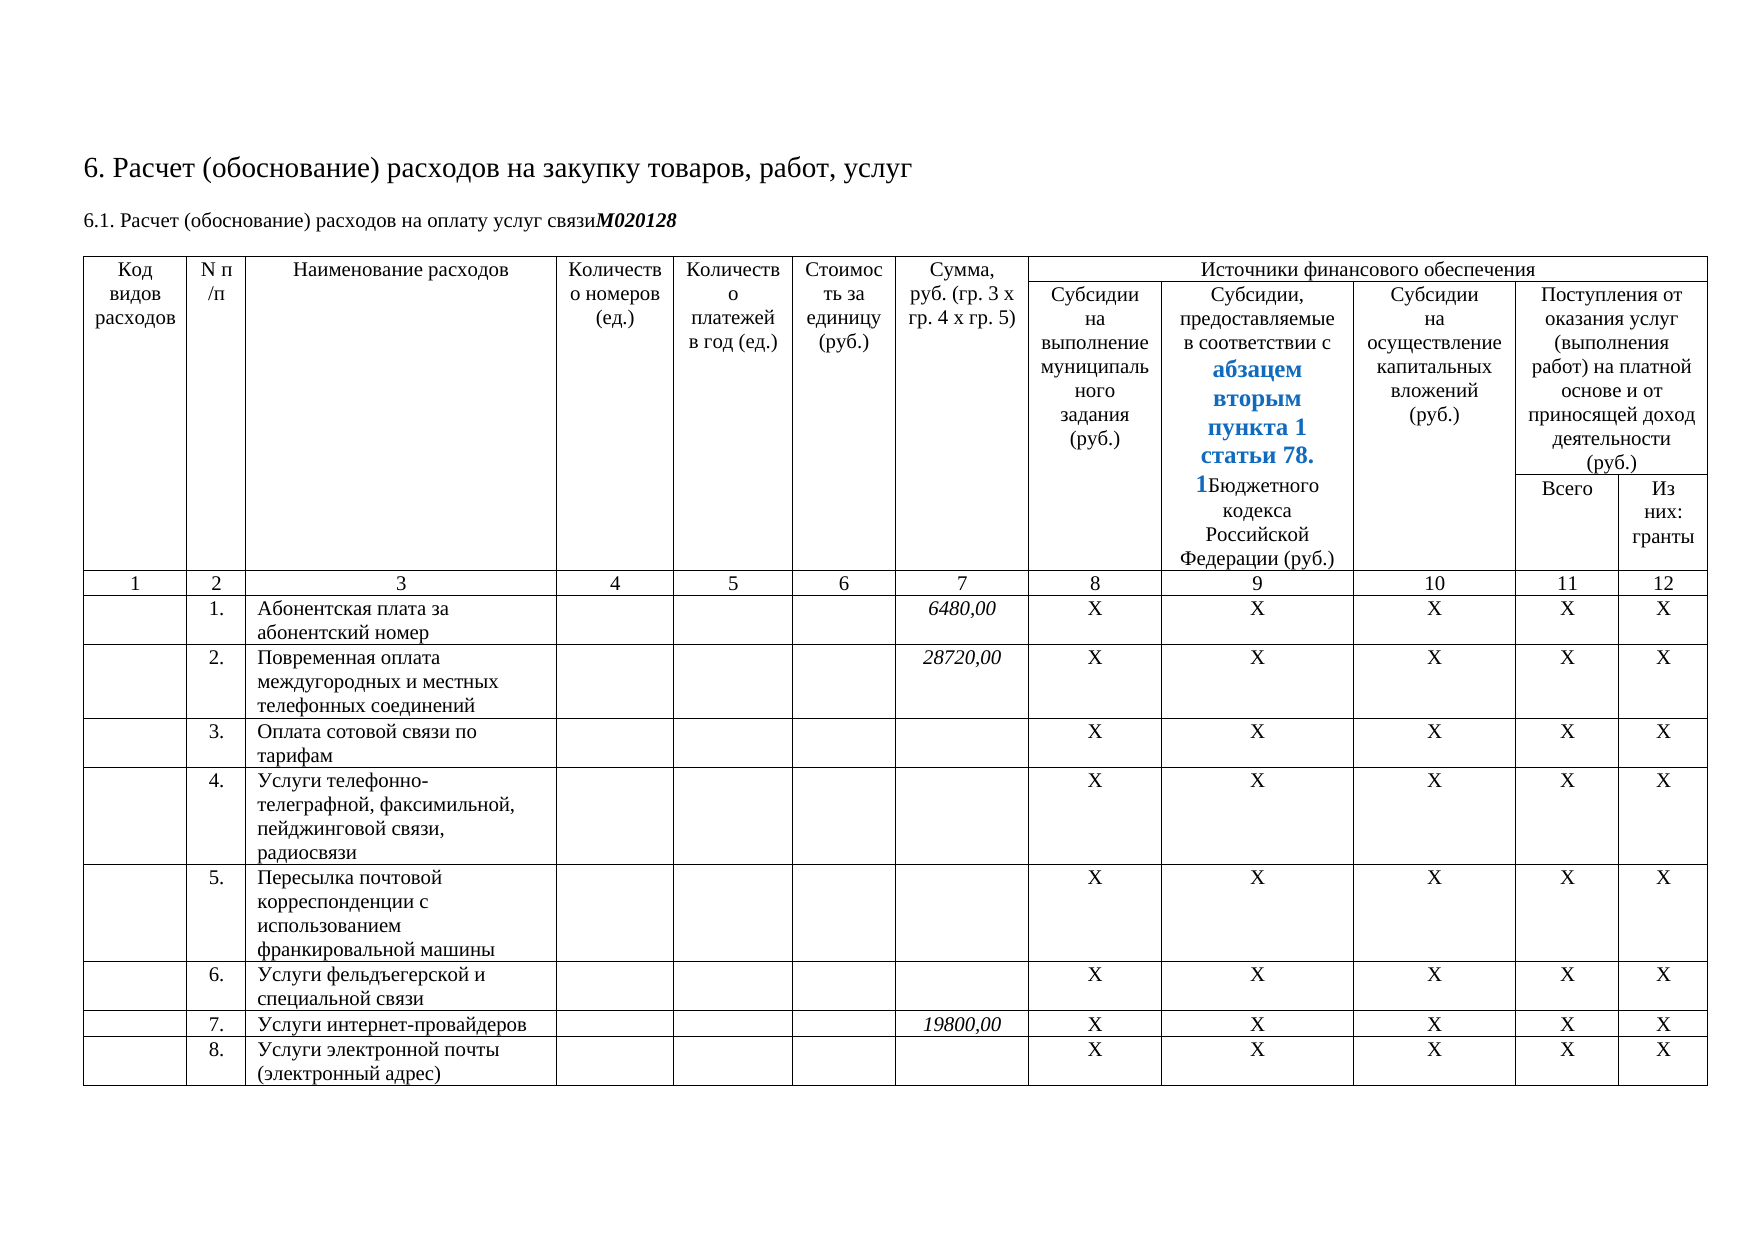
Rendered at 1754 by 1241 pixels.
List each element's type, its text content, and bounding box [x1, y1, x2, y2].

table_cell Из них: гранты [1619, 475, 1707, 570]
table_cell X [1029, 865, 1161, 961]
table_cell Субсидии на выполнение муниципального задания (руб.) [1029, 282, 1161, 570]
table_header Наименование расходов [246, 257, 556, 570]
table_cell [557, 962, 673, 1010]
table_cell Абонентская плата за абонентский номер [246, 596, 556, 644]
table_cell [84, 1011, 186, 1036]
table_cell [793, 1011, 895, 1036]
table_cell X [1516, 962, 1618, 1010]
table_cell X [1029, 1011, 1161, 1036]
table_header Количество платежей в год (ед.) [674, 257, 792, 570]
table_header Сумма, руб. (гр. 3 х гр. 4 х гр. 5) [896, 257, 1028, 570]
table_cell 2 [187, 571, 245, 595]
table_cell Поступления от оказания услуг (выполнения работ) на платной основе и от приносящей доход деятельности (руб.) [1516, 282, 1707, 474]
table_cell X [1516, 768, 1618, 864]
table_cell X [1516, 1011, 1618, 1036]
subtitle 6. Расчет (обоснование) расходов на закупку товаров, работ, услуг [83, 150, 1671, 183]
table_cell X [1619, 768, 1707, 864]
table_cell X [1162, 865, 1353, 961]
table_cell [84, 596, 186, 644]
table_cell 1 [84, 571, 186, 595]
table_cell 1. [187, 596, 245, 644]
table_cell [84, 1037, 186, 1085]
table_cell 2. [187, 645, 245, 717]
table_cell X [1354, 1011, 1515, 1036]
table_cell 9 [1162, 571, 1353, 595]
table_cell [557, 865, 673, 961]
table_cell 28720,00 [896, 645, 1028, 717]
table_cell [896, 865, 1028, 961]
table_cell X [1162, 1011, 1353, 1036]
table_cell [793, 719, 895, 767]
table_cell [896, 719, 1028, 767]
table_cell X [1516, 865, 1618, 961]
table_cell X [1162, 768, 1353, 864]
table_cell 12 [1619, 571, 1707, 595]
table_cell X [1029, 768, 1161, 864]
table_cell Субсидии, предоставляемые в соответствии с абзацем вторым пункта 1 статьи 78.1Бюджетного кодекса Российской Федерации (руб.) [1162, 282, 1353, 570]
table_cell [557, 596, 673, 644]
table_cell [674, 1011, 792, 1036]
table_cell Услуги электронной почты (электронный адрес) [246, 1037, 556, 1085]
table_header N п/п [187, 257, 245, 570]
table_cell X [1516, 1037, 1618, 1085]
table_cell [84, 645, 186, 717]
table_header Источники финансового обеспечения [1029, 257, 1707, 281]
table_cell X [1162, 1037, 1353, 1085]
table_cell X [1516, 645, 1618, 717]
table_cell X [1619, 1037, 1707, 1085]
table_cell [674, 719, 792, 767]
table_cell [896, 768, 1028, 864]
table_cell 7. [187, 1011, 245, 1036]
table_cell 6480,00 [896, 596, 1028, 644]
table_cell X [1162, 645, 1353, 717]
table_cell X [1354, 1037, 1515, 1085]
table_cell [793, 1037, 895, 1085]
table_cell 3. [187, 719, 245, 767]
table_cell 5 [674, 571, 792, 595]
table_cell [674, 865, 792, 961]
table_cell [84, 865, 186, 961]
table_cell [793, 962, 895, 1010]
table_cell X [1029, 1037, 1161, 1085]
table_cell [793, 768, 895, 864]
table_cell [674, 596, 792, 644]
table_cell Субсидии на осуществление капитальных вложений (руб.) [1354, 282, 1515, 570]
table_cell Всего [1516, 475, 1618, 570]
table_cell X [1619, 645, 1707, 717]
table_cell X [1354, 719, 1515, 767]
table_cell [896, 962, 1028, 1010]
table_cell 3 [246, 571, 556, 595]
table_cell [84, 962, 186, 1010]
table_cell [84, 768, 186, 864]
table_cell X [1162, 719, 1353, 767]
table_header Стоимость за единицу (руб.) [793, 257, 895, 570]
table_cell [674, 645, 792, 717]
table_cell X [1029, 962, 1161, 1010]
table_cell 6. [187, 962, 245, 1010]
table_cell 8. [187, 1037, 245, 1085]
table_cell [793, 645, 895, 717]
table_cell 6 [793, 571, 895, 595]
table_cell [674, 1037, 792, 1085]
table_cell X [1354, 596, 1515, 644]
table_cell [557, 719, 673, 767]
table_cell X [1354, 768, 1515, 864]
table_cell 19800,00 [896, 1011, 1028, 1036]
table_header Количество номеров (ед.) [557, 257, 673, 570]
table_cell X [1516, 719, 1618, 767]
table_cell [674, 768, 792, 864]
table_cell X [1619, 596, 1707, 644]
table_cell X [1029, 596, 1161, 644]
table_cell Услуги телефонно-телеграфной, факсимильной, пейджинговой связи, радиосвязи [246, 768, 556, 864]
table_cell 4 [557, 571, 673, 595]
table_cell 10 [1354, 571, 1515, 595]
table_cell X [1619, 865, 1707, 961]
table_cell [557, 645, 673, 717]
table_cell 5. [187, 865, 245, 961]
table_cell [557, 768, 673, 864]
table_cell X [1354, 865, 1515, 961]
text 6.1. Расчет (обоснование) расходов на оплату услуг связиМ020128 [83, 208, 1671, 232]
table_cell X [1516, 596, 1618, 644]
table_header Код видов расходов [84, 257, 186, 570]
table_cell [557, 1037, 673, 1085]
table_cell X [1354, 962, 1515, 1010]
table_cell X [1619, 1011, 1707, 1036]
table_cell [557, 1011, 673, 1036]
table_cell 4. [187, 768, 245, 864]
table_cell X [1029, 719, 1161, 767]
table_cell X [1354, 645, 1515, 717]
table_cell Повременная оплата междугородных и местных телефонных соединений [246, 645, 556, 717]
table_cell X [1619, 962, 1707, 1010]
table_cell 11 [1516, 571, 1618, 595]
table_cell [793, 865, 895, 961]
table_cell 8 [1029, 571, 1161, 595]
table_cell Пересылка почтовой корреспонденции с использованием франкировальной машины [246, 865, 556, 961]
table_cell Оплата сотовой связи по тарифам [246, 719, 556, 767]
table_cell [793, 596, 895, 644]
table_cell [896, 1037, 1028, 1085]
table_cell 7 [896, 571, 1028, 595]
table_cell X [1029, 645, 1161, 717]
table_cell Услуги фельдъегерской и специальной связи [246, 962, 556, 1010]
table_cell [674, 962, 792, 1010]
table_cell X [1619, 719, 1707, 767]
table_cell X [1162, 962, 1353, 1010]
table_cell [84, 719, 186, 767]
table_cell Услуги интернет-провайдеров [246, 1011, 556, 1036]
table_cell X [1162, 596, 1353, 644]
